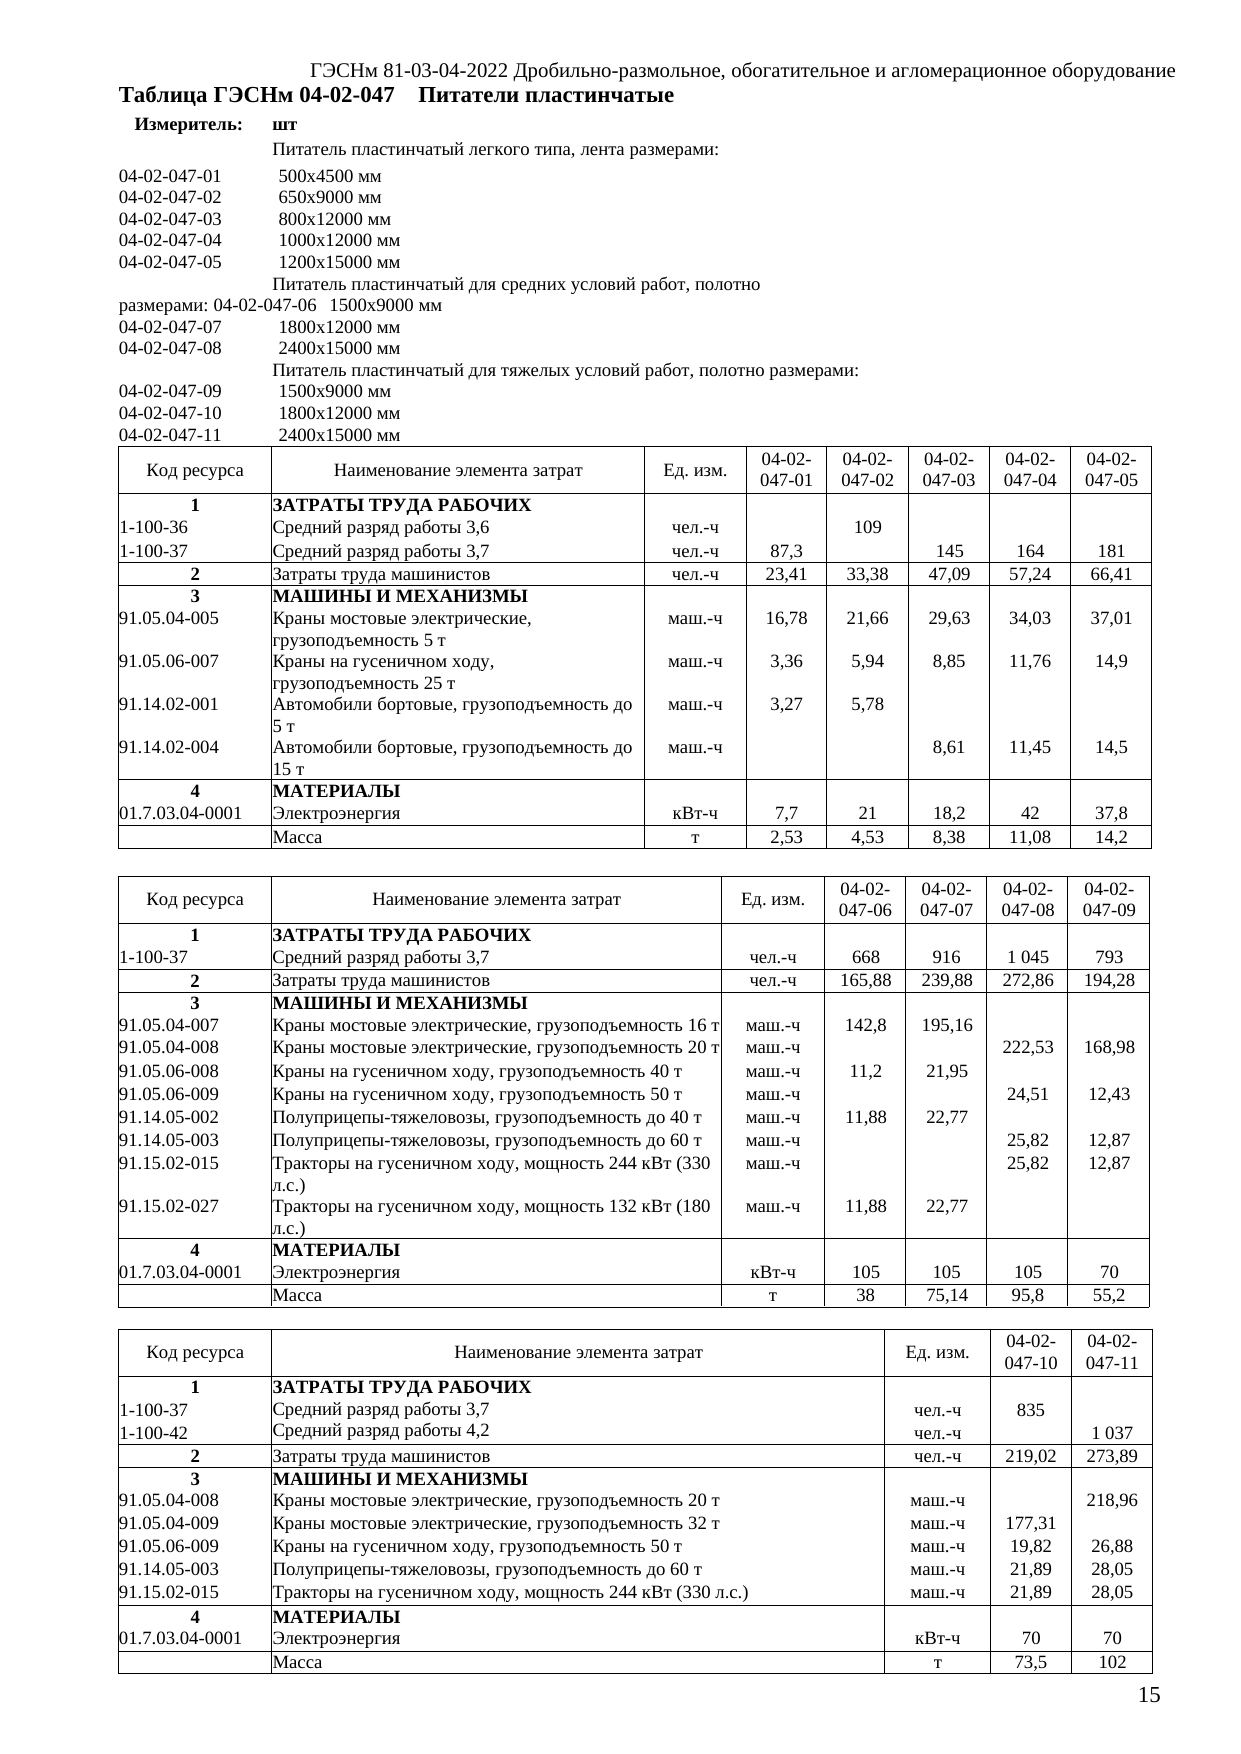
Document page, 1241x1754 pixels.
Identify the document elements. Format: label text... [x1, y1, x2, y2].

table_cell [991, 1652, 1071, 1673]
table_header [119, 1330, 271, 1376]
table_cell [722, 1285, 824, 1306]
subtitle Измеритель: шт [134, 112, 1190, 134]
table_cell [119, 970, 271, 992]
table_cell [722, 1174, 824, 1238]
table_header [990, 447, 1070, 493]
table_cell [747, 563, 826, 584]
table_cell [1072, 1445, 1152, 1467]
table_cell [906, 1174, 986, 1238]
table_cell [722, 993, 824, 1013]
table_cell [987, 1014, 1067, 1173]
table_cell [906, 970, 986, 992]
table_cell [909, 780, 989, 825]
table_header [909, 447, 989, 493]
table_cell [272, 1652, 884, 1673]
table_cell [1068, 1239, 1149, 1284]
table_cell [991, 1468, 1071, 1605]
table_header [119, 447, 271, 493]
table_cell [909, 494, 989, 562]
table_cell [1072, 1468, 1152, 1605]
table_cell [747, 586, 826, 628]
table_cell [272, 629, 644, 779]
text Питатель пластинчатый легкого типа, лента размерами: [272, 138, 1190, 160]
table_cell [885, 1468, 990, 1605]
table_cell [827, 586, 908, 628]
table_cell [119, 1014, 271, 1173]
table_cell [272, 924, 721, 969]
text 04-02-047-01 500х4500 мм [118, 164, 1190, 186]
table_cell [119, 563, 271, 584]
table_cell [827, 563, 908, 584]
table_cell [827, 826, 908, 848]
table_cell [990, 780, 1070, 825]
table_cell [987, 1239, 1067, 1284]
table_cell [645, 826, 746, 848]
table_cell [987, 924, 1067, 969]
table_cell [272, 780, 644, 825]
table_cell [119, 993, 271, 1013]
text 04-02-047-07 1800х12000 мм [118, 316, 1190, 337]
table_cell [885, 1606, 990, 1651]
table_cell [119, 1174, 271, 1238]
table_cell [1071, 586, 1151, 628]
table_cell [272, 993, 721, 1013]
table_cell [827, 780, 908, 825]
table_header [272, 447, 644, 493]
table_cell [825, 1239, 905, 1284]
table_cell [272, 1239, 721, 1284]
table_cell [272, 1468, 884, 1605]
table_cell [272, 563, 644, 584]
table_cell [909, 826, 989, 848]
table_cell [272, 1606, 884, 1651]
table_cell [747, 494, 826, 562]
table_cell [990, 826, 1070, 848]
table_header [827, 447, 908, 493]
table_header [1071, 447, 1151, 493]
text 04-02-047-02 650х9000 мм [118, 186, 1190, 208]
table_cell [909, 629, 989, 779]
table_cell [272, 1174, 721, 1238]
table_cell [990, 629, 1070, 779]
text 04-02-047-05 1200х15000 мм [118, 251, 1190, 272]
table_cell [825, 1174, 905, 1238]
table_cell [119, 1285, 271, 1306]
text 04-02-047-04 1000х12000 мм [118, 229, 1190, 251]
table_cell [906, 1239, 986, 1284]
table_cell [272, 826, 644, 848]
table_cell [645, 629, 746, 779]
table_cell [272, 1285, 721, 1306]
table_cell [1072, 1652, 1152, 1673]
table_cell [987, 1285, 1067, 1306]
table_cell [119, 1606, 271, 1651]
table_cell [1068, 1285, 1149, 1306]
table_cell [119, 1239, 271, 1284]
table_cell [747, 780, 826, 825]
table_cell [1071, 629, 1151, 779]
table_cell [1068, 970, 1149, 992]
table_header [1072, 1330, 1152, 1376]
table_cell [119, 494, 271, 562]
text Питатель пластинчатый для средних условий работ, полотно размерами: 04-02-047-06 1500х9000 мм [118, 273, 855, 316]
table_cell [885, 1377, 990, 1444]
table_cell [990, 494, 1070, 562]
text 04-02-047-08 2400х15000 мм [118, 337, 1190, 359]
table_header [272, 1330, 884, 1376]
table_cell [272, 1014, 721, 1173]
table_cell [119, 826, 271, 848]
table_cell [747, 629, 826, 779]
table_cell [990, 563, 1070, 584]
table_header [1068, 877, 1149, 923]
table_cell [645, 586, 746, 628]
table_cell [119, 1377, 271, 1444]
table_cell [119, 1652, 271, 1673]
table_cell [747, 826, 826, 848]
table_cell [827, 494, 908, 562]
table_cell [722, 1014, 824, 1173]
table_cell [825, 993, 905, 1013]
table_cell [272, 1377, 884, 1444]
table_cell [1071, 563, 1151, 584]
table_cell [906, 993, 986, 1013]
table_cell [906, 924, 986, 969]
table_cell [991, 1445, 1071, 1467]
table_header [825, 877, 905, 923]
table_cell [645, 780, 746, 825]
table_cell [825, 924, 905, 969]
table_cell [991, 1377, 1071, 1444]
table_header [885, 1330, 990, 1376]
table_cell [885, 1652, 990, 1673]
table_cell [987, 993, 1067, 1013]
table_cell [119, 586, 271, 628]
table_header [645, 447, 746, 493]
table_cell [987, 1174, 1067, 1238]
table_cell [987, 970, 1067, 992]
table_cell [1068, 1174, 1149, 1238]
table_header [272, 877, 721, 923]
subtitle Таблица ГЭСНм 04-02-047 Питатели пластинчатые [118, 81, 1190, 108]
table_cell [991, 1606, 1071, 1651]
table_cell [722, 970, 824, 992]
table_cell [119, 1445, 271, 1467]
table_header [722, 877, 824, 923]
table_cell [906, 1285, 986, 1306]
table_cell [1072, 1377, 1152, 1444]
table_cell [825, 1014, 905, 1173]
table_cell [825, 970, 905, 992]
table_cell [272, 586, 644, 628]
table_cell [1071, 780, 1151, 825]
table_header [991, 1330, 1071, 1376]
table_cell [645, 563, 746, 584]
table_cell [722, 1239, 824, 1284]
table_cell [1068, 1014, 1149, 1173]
text 04-02-047-10 1800х12000 мм [118, 402, 1190, 423]
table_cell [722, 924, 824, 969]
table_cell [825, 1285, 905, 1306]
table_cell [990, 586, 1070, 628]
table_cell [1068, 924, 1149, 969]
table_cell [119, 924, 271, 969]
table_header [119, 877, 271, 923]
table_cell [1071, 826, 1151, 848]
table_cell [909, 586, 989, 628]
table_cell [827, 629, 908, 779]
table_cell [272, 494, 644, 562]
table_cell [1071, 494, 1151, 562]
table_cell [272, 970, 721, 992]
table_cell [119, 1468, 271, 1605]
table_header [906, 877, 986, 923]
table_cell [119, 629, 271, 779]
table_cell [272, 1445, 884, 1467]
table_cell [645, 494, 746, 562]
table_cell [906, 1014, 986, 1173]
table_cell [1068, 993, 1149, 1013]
text 04-02-047-03 800х12000 мм [118, 208, 1190, 229]
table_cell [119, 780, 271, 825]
text Питатель пластинчатый для тяжелых условий работ, полотно размерами: 04-02-047-09 1500х9000 мм [118, 359, 860, 402]
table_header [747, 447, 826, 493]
text 04-02-047-11 2400х15000 мм [118, 423, 1190, 445]
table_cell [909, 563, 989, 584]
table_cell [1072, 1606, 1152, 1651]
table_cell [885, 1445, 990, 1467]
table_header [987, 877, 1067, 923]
